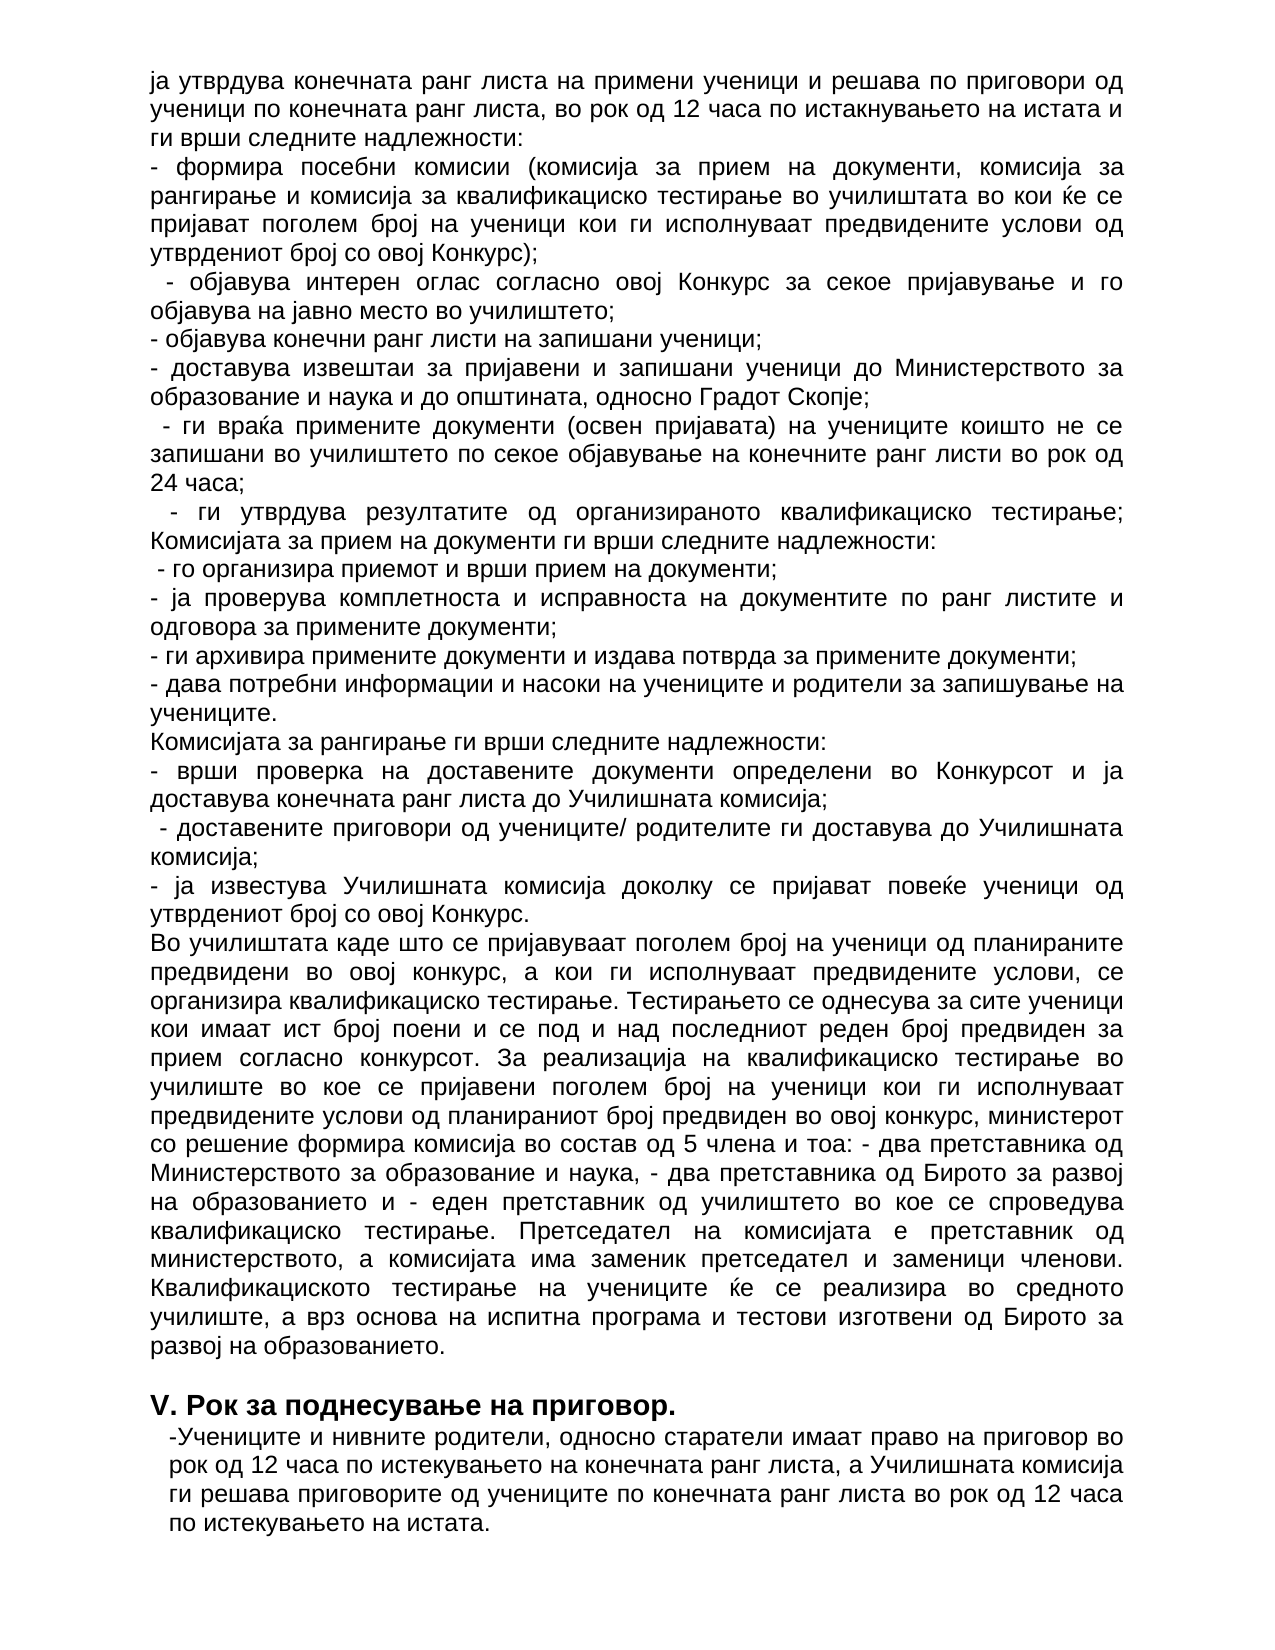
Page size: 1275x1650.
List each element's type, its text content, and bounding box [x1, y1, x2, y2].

text Во училиштата каде што се пријавуваат поголем број на ученици од планираните предвидени во овој конкурс, а кои ги исполнуваат предвидените услови, се организира квалификациско тестирање. Тестирањето се однесува за сите ученици кои имаат ист број поени и се под и над последниот реден број предвиден за прием согласно конкурсот. За реализација на квалификациско тестирање во училиште во кое се пријавени поголем број на ученици кои ги исполнуваат предвидените услови од планираниот број предвиден во овој конкурс, министерот со решение формира комисија во состав од 5 члена и тоа: - два претставника од Министерството за образование и наука, - два претставника од Бирото за развој на образованието и - еден претставник од училиштето во кое се спроведува квалификациско тестирање. Претседател на комисијата е претставник од министерството, а комисијата има заменик претседател и заменици членови. Квалификациското тестирање на учениците ќе се реализира во средното училиште, а врз основа на испитна програма и тестови изготвени од Бирото за развој на образованието. [150, 928, 1125, 1359]
text V. Рок за поднесување на приговор. [150, 1388, 1125, 1422]
text - го организира приемот и врши прием на документи; [150, 554, 1125, 583]
text - дава потребни информации и насоки на учениците и родители за запишување на учениците. [150, 669, 1125, 727]
text - врши проверка на доставените документи определени во Конкурсот и ја доставува конечната ранг листа до Училишната комисија; [150, 756, 1125, 813]
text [150, 66, 1125, 152]
text - доставените приговори од учениците/ родителите ги доставува до Училишната комисија; [150, 813, 1125, 871]
text - ги архивира примените документи и издава потврда за примените документи; [150, 641, 1125, 669]
text - ја известува Училишната комисија доколку се пријават повеќе ученици од утврдениот број со овој Конкурс. [150, 871, 1125, 928]
text Комисијата за рангирање ги врши следните надлежности: [150, 727, 1125, 756]
text - ги враќа примените документи (освен пријавата) на учениците коишто не се запишани во училиштето по секое објавување на конечните ранг листи во рок од 24 часа; [150, 411, 1125, 497]
text -Учениците и нивните родители, односно старатели имаат право на приговор во рок од 12 часа по истекувањето на конечната ранг листа, а Училишната комисија ги решава приговорите од учениците по конечната ранг листа во рок од 12 часа по истекувањето на истата. [169, 1422, 1125, 1537]
text - објавува интерен оглас согласно овој Конкурс за секое пријавување и го објавува на јавно место во училиштето; [150, 267, 1125, 324]
text - објавува конечни ранг листи на запишани ученици; [150, 324, 1125, 353]
text - доставува извештаи за пријавени и запишани ученици до Министерството за образование и наука и до општината, односно Градот Скопје; [150, 353, 1125, 411]
text - ги утврдува резултатите од организираното квалификациско тестирање; Комисијата за прием на документи ги врши следните надлежности: [150, 497, 1125, 554]
text - формира посебни комисии (комисија за прием на документи, комисија за рангирање и комисија за квалификациско тестирање во училиштата во кои ќе се пријават поголем број на ученици кои ги исполнуваат предвидените услови од утврдениот број со овој Конкурс); [150, 152, 1125, 267]
text - ја проверува комплетноста и исправноста на документите по ранг листите и одговора за примените документи; [150, 583, 1125, 641]
